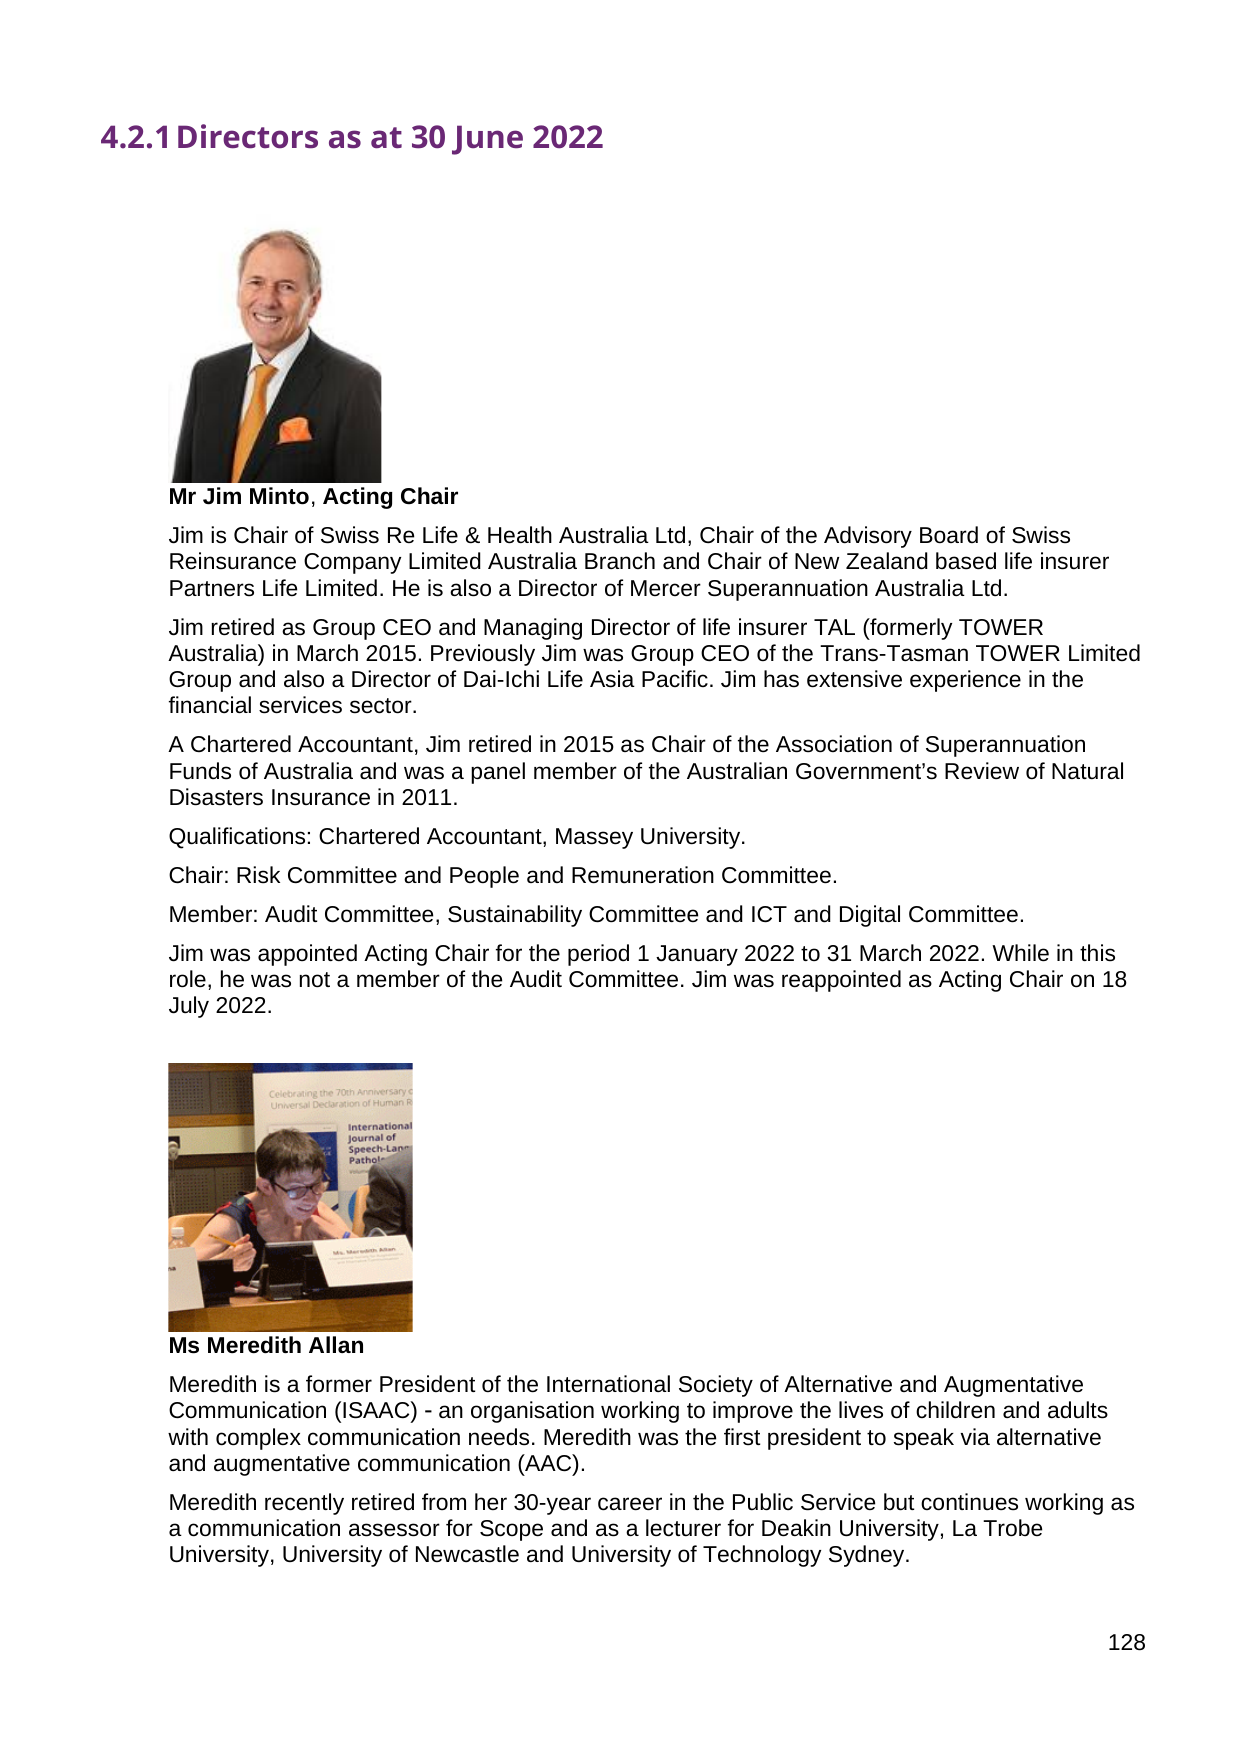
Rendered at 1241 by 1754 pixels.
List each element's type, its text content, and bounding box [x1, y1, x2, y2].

text Meredith is a former President of the International Society of Alternative and Augmentative Communication (ISAAC) an organisation working to improve the lives of children and adults with complex communication needs. Meredith was the first president to speak via alternative and augmentative communication (AAC). [168, 1371, 1146, 1476]
text Member: Audit Committee, Sustainability Committee and ICT and Digital Committee. [168, 901, 1146, 927]
text Jim retired as Group CEO and Managing Director of life insurer TAL (formerly TOWER Australia) in March 2015. Previously Jim was Group CEO of the Trans-Tasman TOWER Limited Group and also a Director of Dai-Ichi Life Asia Pacific. Jim has extensive experience in the financial services sector. [168, 613, 1146, 719]
subtitle Directors as at 30 June 2022 [100, 116, 1146, 158]
text Qualifications: Chartered Accountant, Massey University. [168, 823, 1146, 849]
text Jim is Chair of Swiss Re Life & Health Australia Ltd, Chair of the Advisory Board of Swiss Reinsurance Company Limited Australia Branch and Chair of New Zealand based life insurer Partners Life Limited. He is also a Director of Mercer Superannuation Australia Ltd. [168, 522, 1146, 601]
text Mr Jim Minto, Acting Chair [168, 203, 1146, 509]
picture [168, 203, 382, 483]
text Jim was appointed Acting Chair for the period 1 January 2022 to 31 March 2022. While in this role, he was not a member of the Audit Committee. Jim was reappointed as Acting Chair on 18 July 2022. [168, 939, 1146, 1018]
text Meredith recently retired from her 30-year career in the Public Service but continues working as a communication assessor for Scope and as a lecturer for Deakin University, La Trobe University, University of Newcastle and University of Technology Sydney. [168, 1489, 1146, 1568]
text Ms Meredith Allan [168, 1064, 1146, 1358]
text A Chartered Accountant, Jim retired in 2015 as Chair of the Association of Superannuation Funds of Australia and was a panel member of the Australian Government’s Review of Natural Disasters Insurance in 2011. [168, 731, 1146, 810]
picture [168, 1063, 413, 1332]
text Chair: Risk Committee and People and Remuneration Committee. [168, 862, 1146, 888]
